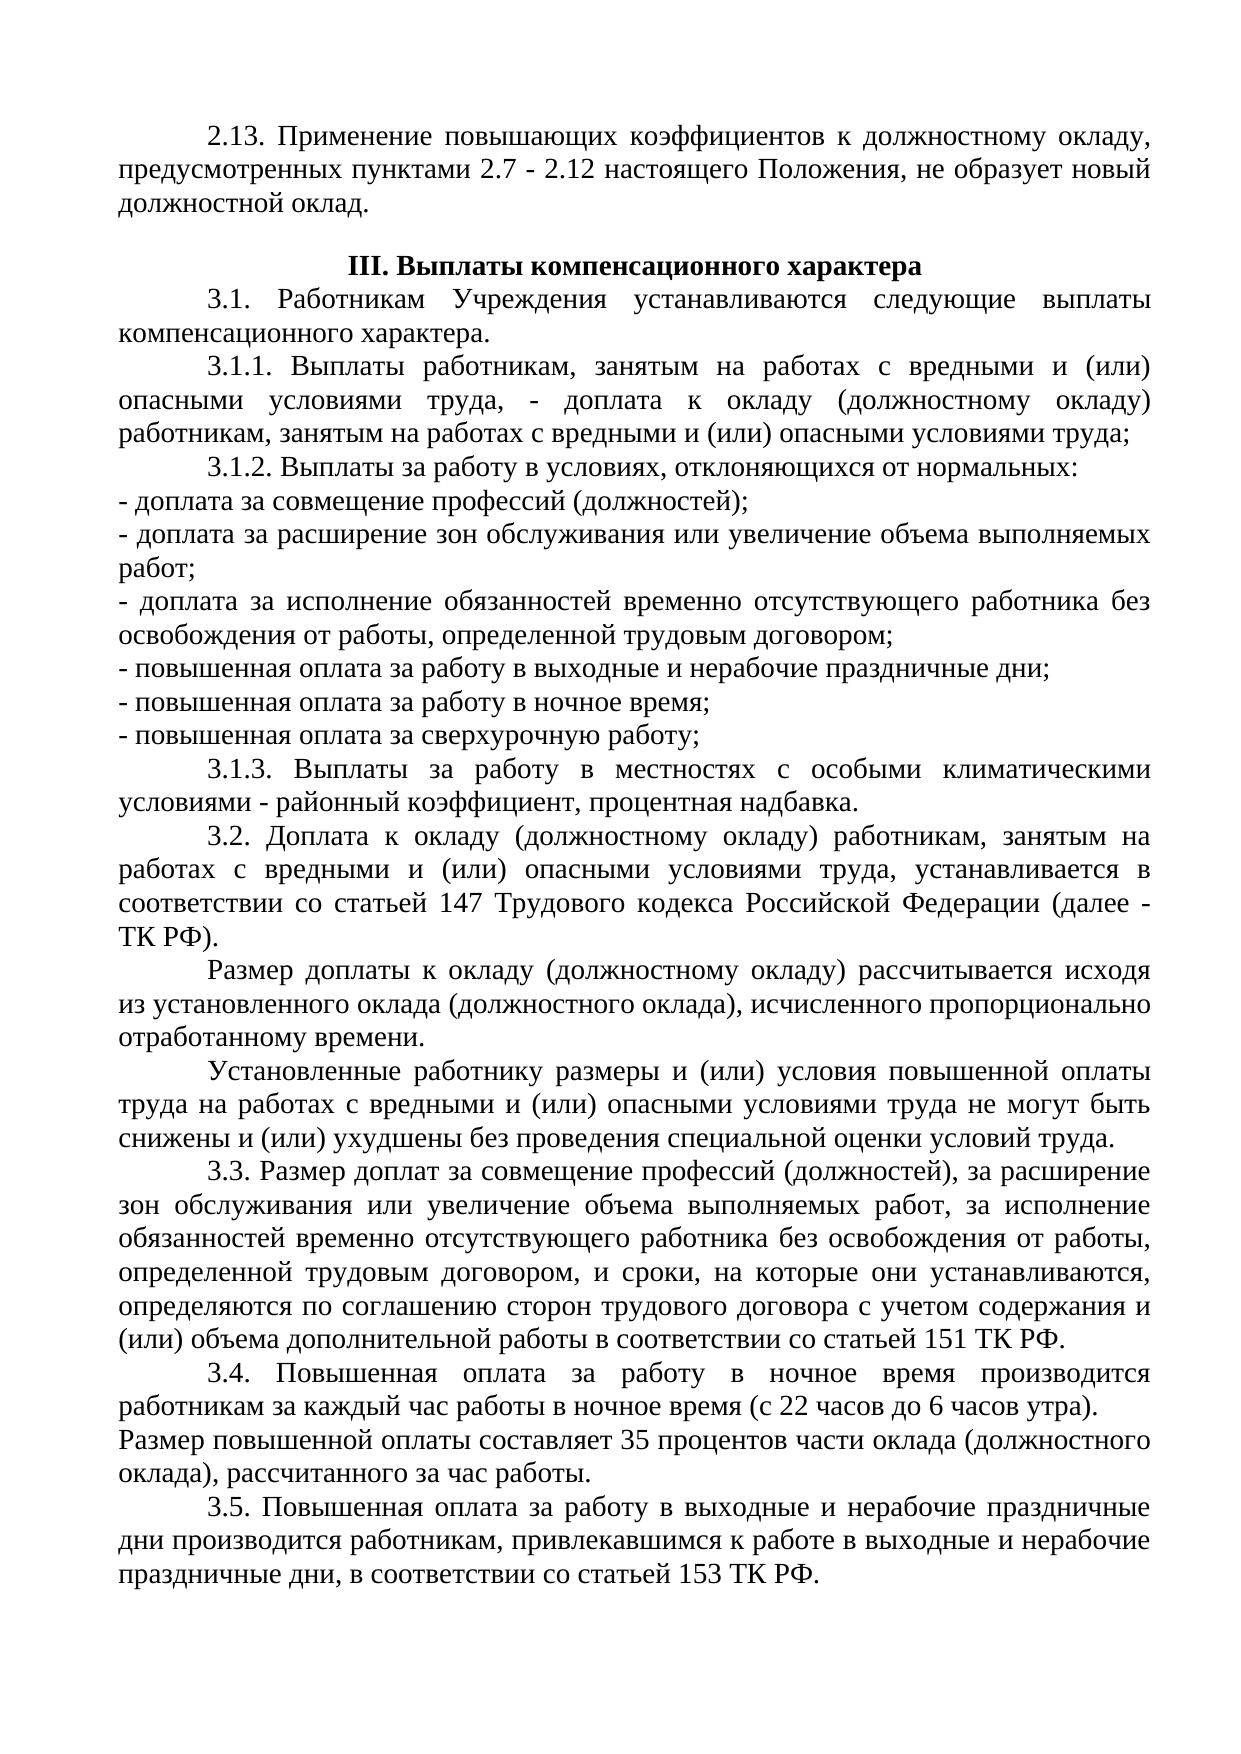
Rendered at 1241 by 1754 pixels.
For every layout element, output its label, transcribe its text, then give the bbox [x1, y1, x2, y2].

text - доплата за расширение зон обслуживания или увеличение объема выполняемых работ; [118, 516, 1152, 583]
text 3.1. Работникам Учреждения устанавливаются следующие выплаты компенсационного характера. [118, 281, 1152, 348]
text - повышенная оплата за сверхурочную работу; [118, 717, 1152, 751]
text 3.1.1. Выплаты работникам, занятым на работах с вредными и (или) опасными условиями труда, - доплата к окладу (должностному окладу) работникам, занятым на работах с вредными и (или) опасными условиями труда; [118, 348, 1152, 449]
text III. Выплаты компенсационного характера [118, 248, 1152, 281]
text 3.1.3. Выплаты за работу в местностях с особыми климатическими условиями - районный коэффициент, процентная надбавка. [118, 751, 1152, 818]
text - доплата за совмещение профессий (должностей); [118, 483, 1152, 516]
text 3.4. Повышенная оплата за работу в ночное время производится работникам за каждый час работы в ночное время (с 22 часов до 6 часов утра). [118, 1355, 1152, 1422]
text Размер повышенной оплаты составляет 35 процентов части оклада (должностного оклада), рассчитанного за час работы. [118, 1422, 1152, 1489]
text Установленные работнику размеры и (или) условия повышенной оплаты труда на работах с вредными и (или) опасными условиями труда не могут быть снижены и (или) ухудшены без проведения специальной оценки условий труда. [118, 1053, 1152, 1153]
text - доплата за исполнение обязанностей временно отсутствующего работника без освобождения от работы, определенной трудовым договором; [118, 583, 1152, 650]
text - повышенная оплата за работу в ночное время; [118, 684, 1152, 717]
text 3.1.2. Выплаты за работу в условиях, отклоняющихся от нормальных: [118, 449, 1152, 483]
text 2.13. Применение повышающих коэффициентов к должностному окладу, предусмотренных пунктами 2.7 - 2.12 настоящего Положения, не образует новый должностной оклад. [118, 118, 1152, 219]
text Размер доплаты к окладу (должностному окладу) рассчитывается исходя из установленного оклада (должностного оклада), исчисленного пропорционально отработанному времени. [118, 952, 1152, 1053]
text - повышенная оплата за работу в выходные и нерабочие праздничные дни; [118, 650, 1152, 684]
text 3.5. Повышенная оплата за работу в выходные и нерабочие праздничные дни производится работникам, привлекавшимся к работе в выходные и нерабочие праздничные дни, в соответствии со статьей 153 ТК РФ. [118, 1489, 1152, 1589]
text 3.2. Доплата к окладу (должностному окладу) работникам, занятым на работах с вредными и (или) опасными условиями труда, устанавливается в соответствии со статьей 147 Трудового кодекса Российской Федерации (далее - ТК РФ). [118, 818, 1152, 952]
text 3.3. Размер доплат за совмещение профессий (должностей), за расширение зон обслуживания или увеличение объема выполняемых работ, за исполнение обязанностей временно отсутствующего работника без освобождения от работы, определенной трудовым договором, и сроки, на которые они устанавливаются, определяются по соглашению сторон трудового договора с учетом содержания и (или) объема дополнительной работы в соответствии со статьей 151 ТК РФ. [118, 1153, 1152, 1355]
